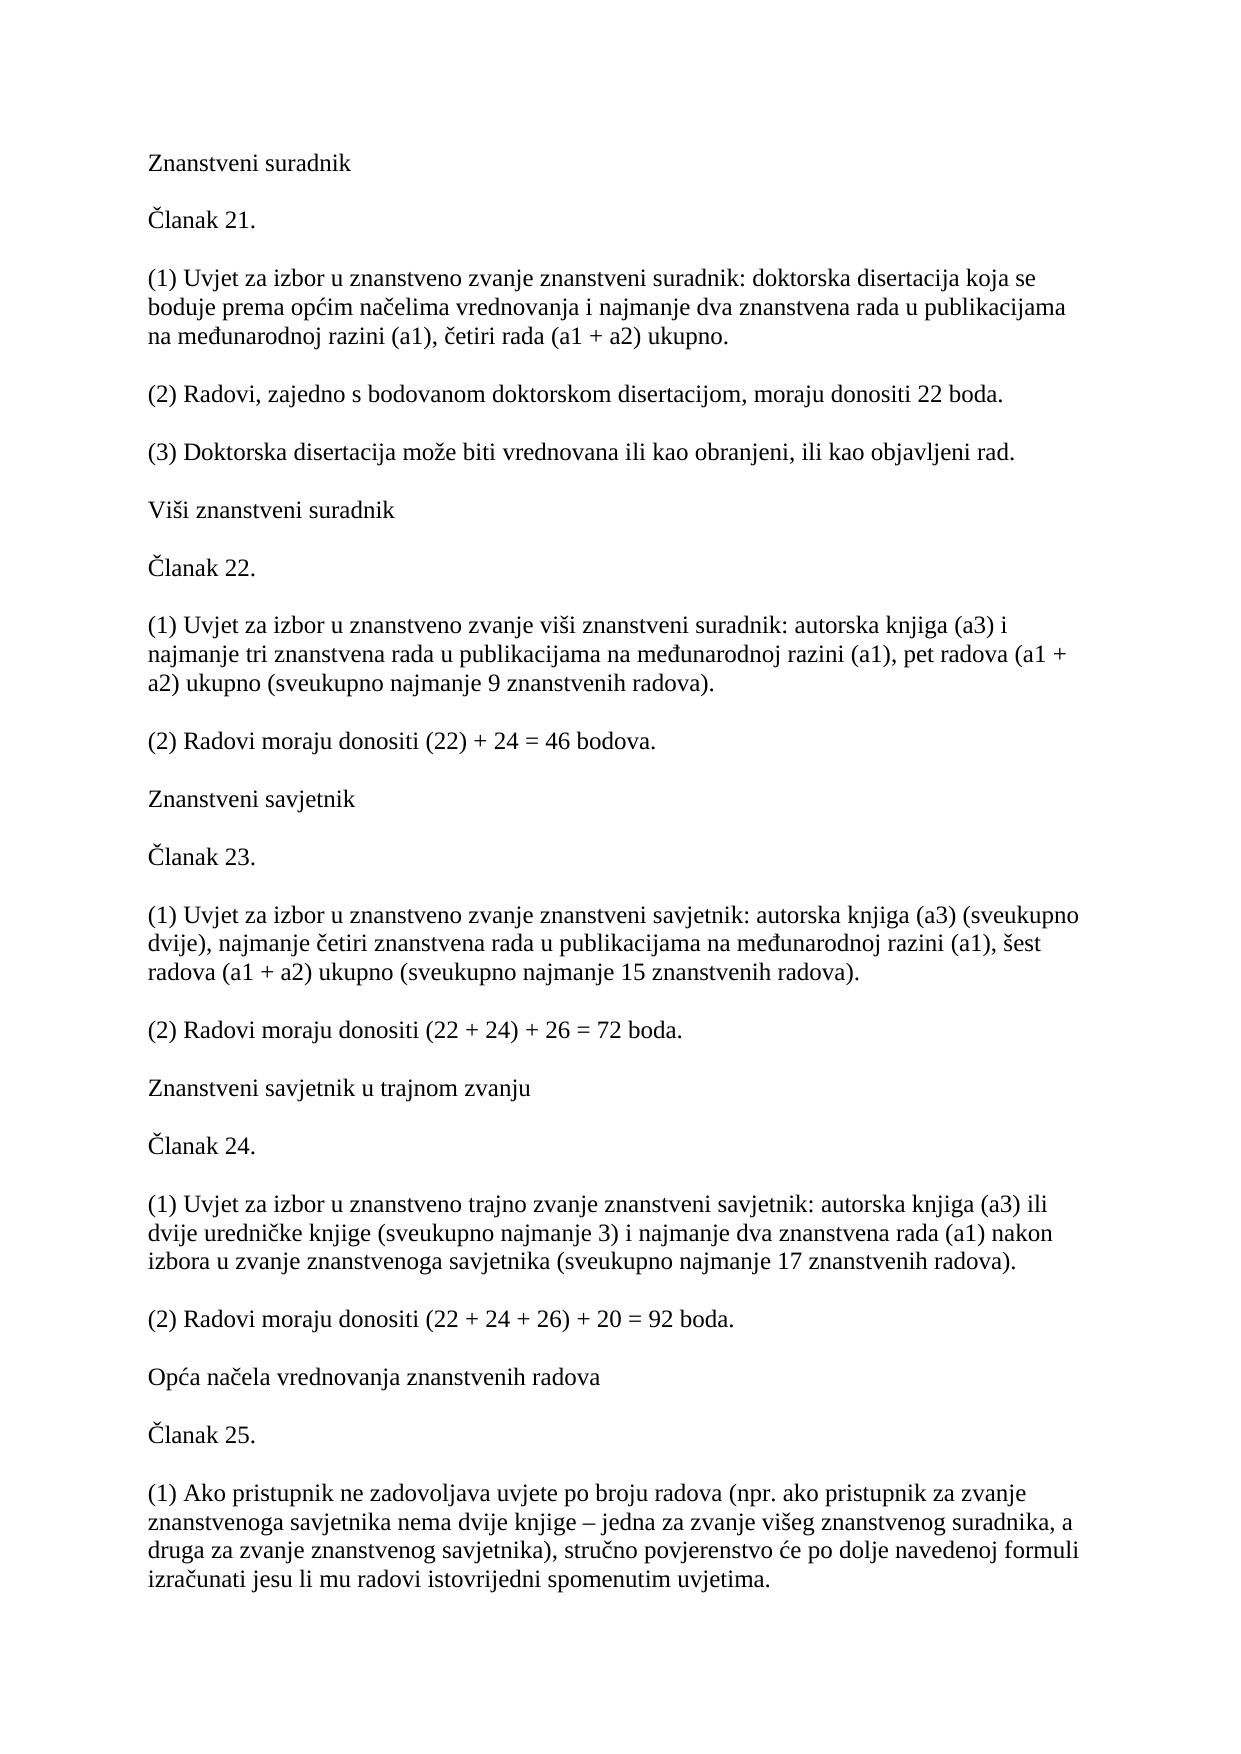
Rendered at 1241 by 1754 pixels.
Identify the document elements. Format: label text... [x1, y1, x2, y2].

text (2) Radovi moraju donositi (22 + 24 + 26) + 20 = 92 boda. [148, 1304, 1093, 1333]
text Znanstveni suradnik [148, 148, 1093, 176]
text Opća načela vrednovanja znanstvenih radova [148, 1362, 1093, 1391]
text Znanstveni savjetnik u trajnom zvanju [148, 1073, 1093, 1102]
text (3) Doktorska disertacija može biti vrednovana ili kao obranjeni, ili kao objavljeni rad. [148, 437, 1093, 466]
text Znanstveni savjetnik [148, 784, 1093, 813]
text (2) Radovi, zajedno s bodovanom doktorskom disertacijom, moraju donositi 22 boda. [148, 379, 1093, 408]
text Članak 23. [148, 842, 1093, 871]
text (1) Ako pristupnik ne zadovoljava uvjete po broju radova (npr. ako pristupnik za zvanje znanstvenoga savjetnika nema dvije knjige – jedna za zvanje višeg znanstvenog suradnika, a druga za zvanje znanstvenog savjetnika), stručno povjerenstvo će po dolje navedenoj formuli izračunati jesu li mu radovi istovrijedni spomenutim uvjetima. [148, 1478, 1093, 1593]
text Članak 22. [148, 553, 1093, 581]
text Viši znanstveni suradnik [148, 495, 1093, 523]
text (1) Uvjet za izbor u znanstveno trajno zvanje znanstveni savjetnik: autorska knjiga (a3) ili dvije uredničke knjige (sveukupno najmanje 3) i najmanje dva znanstvena rada (a1) nakon izbora u zvanje znanstvenoga savjetnika (sveukupno najmanje 17 znanstvenih radova). [148, 1189, 1093, 1275]
text Članak 24. [148, 1131, 1093, 1160]
text (1) Uvjet za izbor u znanstveno zvanje znanstveni suradnik: doktorska disertacija koja se boduje prema općim načelima vrednovanja i najmanje dva znanstvena rada u publikacijama na međunarodnoj razini (a1), četiri rada (a1 + a2) ukupno. [148, 263, 1093, 350]
text Članak 25. [148, 1420, 1093, 1449]
text (2) Radovi moraju donositi (22) + 24 = 46 bodova. [148, 726, 1093, 755]
text (1) Uvjet za izbor u znanstveno zvanje viši znanstveni suradnik: autorska knjiga (a3) i najmanje tri znanstvena rada u publikacijama na međunarodnoj razini (a1), pet radova (a1 + a2) ukupno (sveukupno najmanje 9 znanstvenih radova). [148, 611, 1093, 697]
text (1) Uvjet za izbor u znanstveno zvanje znanstveni savjetnik: autorska knjiga (a3) (sveukupno dvije), najmanje četiri znanstvena rada u publikacijama na međunarodnoj razini (a1), šest radova (a1 + a2) ukupno (sveukupno najmanje 15 znanstvenih radova). [148, 900, 1093, 986]
text Članak 21. [148, 206, 1093, 234]
text (2) Radovi moraju donositi (22 + 24) + 26 = 72 boda. [148, 1015, 1093, 1044]
